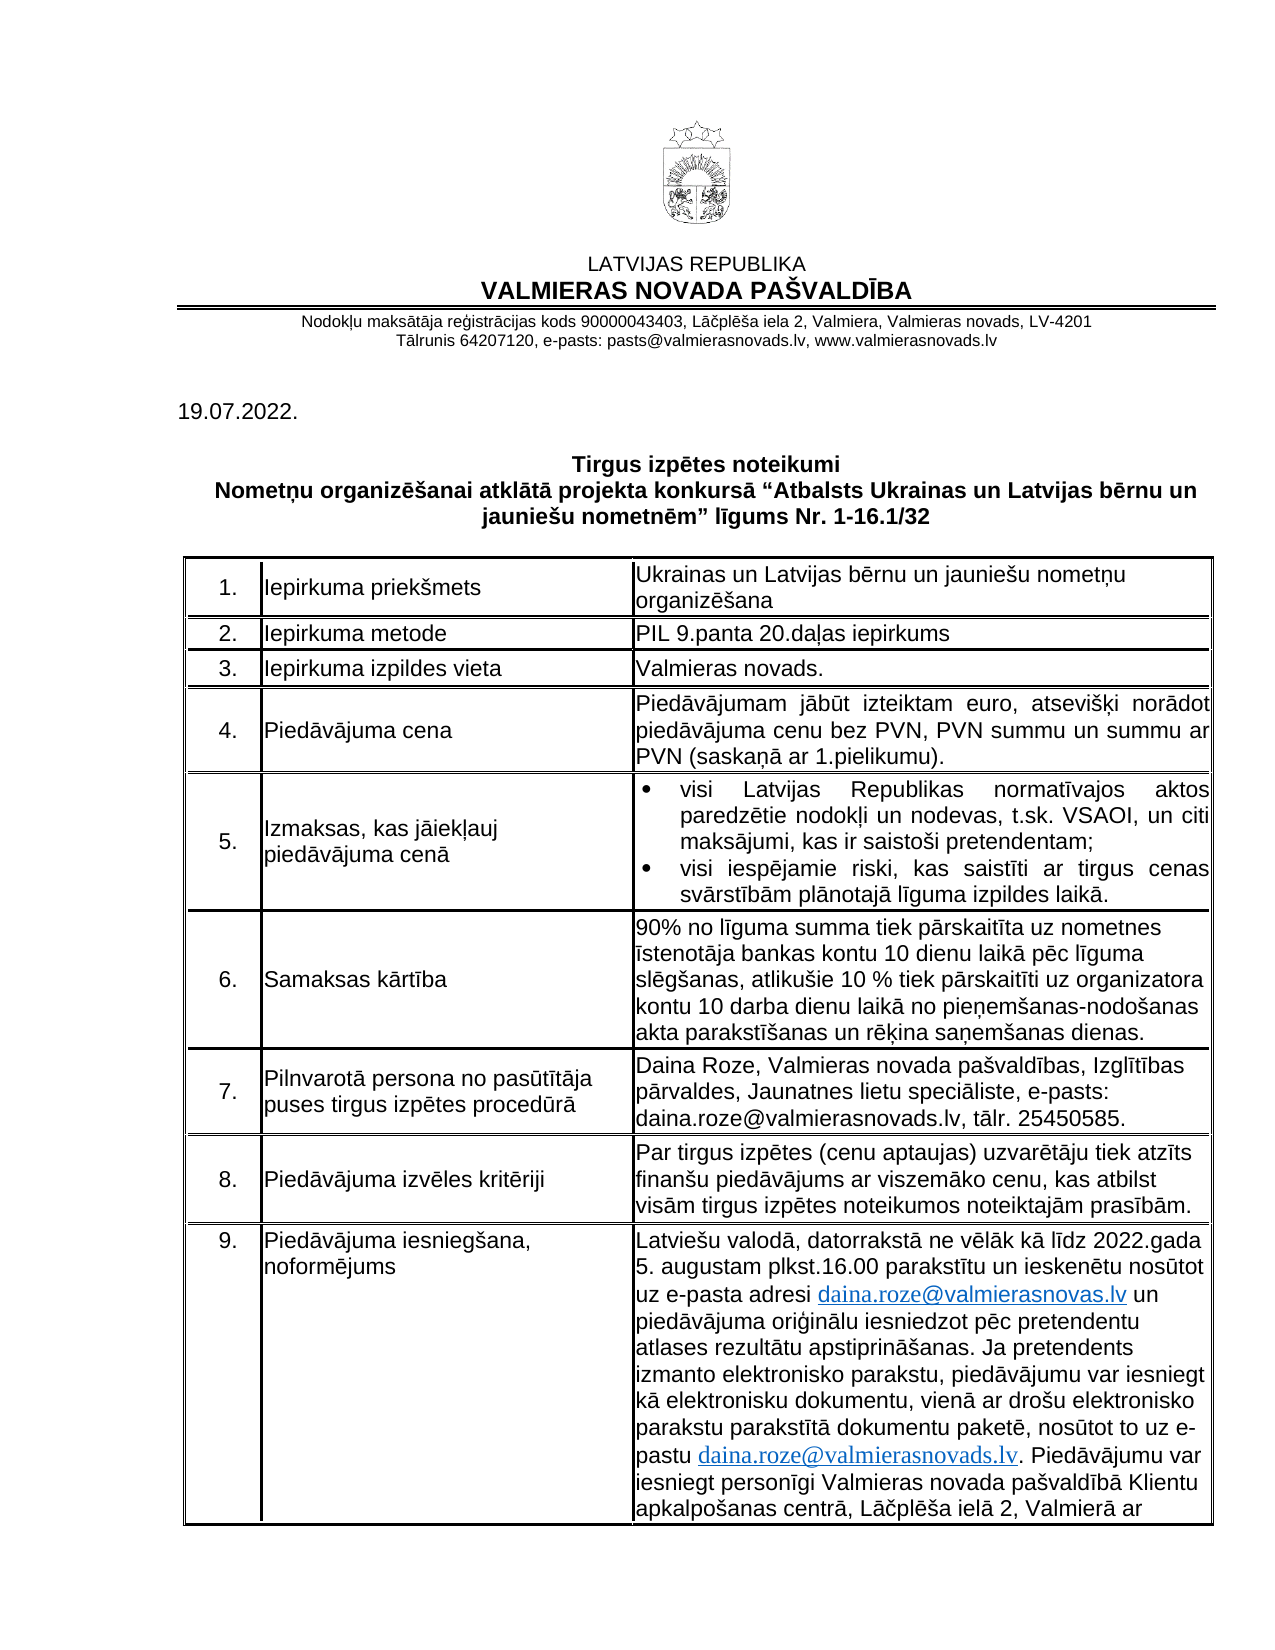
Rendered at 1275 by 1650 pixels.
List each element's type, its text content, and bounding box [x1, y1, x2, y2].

table_cell 4. [186, 685, 260, 771]
table_cell Iepirkuma izpildes vieta [263, 651, 632, 685]
table_cell 90% no līguma summa tiek pārskaitīta uz nometnes īstenotāja bankas kontu 10 dienu laikā pēc līguma slēgšanas, atlikušie 10 % tiek pārskaitīti uz organizatora kontu 10 darba dienu laikā no pieņemšanas-nodošanas akta parakstīšanas un rēķina saņemšanas dienas. [635, 909, 1211, 1047]
table_cell Piedāvājuma izvēles kritēriji [263, 1136, 632, 1222]
text Tirgus izpētes noteikumi [196, 451, 1216, 477]
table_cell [633, 1222, 1212, 1523]
picture [661, 118, 732, 226]
table_cell Piedāvājuma cena [263, 689, 632, 771]
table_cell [261, 1225, 633, 1523]
text Valmieras NOVADA pašvaldība [177, 276, 1216, 305]
table_cell Pilnvarotā persona no pasūtītāja puses tirgus izpētes procedūrā [263, 1050, 632, 1132]
text 19.07.2022. [177, 398, 1216, 424]
table_cell Valmieras novads. [635, 648, 1212, 685]
table_cell 7. [186, 1047, 260, 1132]
text Latvijas Republika [177, 252, 1216, 276]
table_cell 2. [186, 615, 260, 648]
table_cell Piedāvājumam jābūt izteiktam euro, atsevišķi norādot piedāvājuma cenu bez PVN, PVN summu un summu ar PVN (saskaņā ar 1.pielikumu). [635, 685, 1211, 771]
table_cell Par tirgus izpētes (cenu aptaujas) uzvarētāju tiek atzīts finanšu piedāvājums ar viszemāko cenu, kas atbilst visām tirgus izpētes noteikumos noteiktajām prasībām. [635, 1133, 1211, 1222]
table_cell 9. [184, 1222, 261, 1523]
table_cell Izmaksas, kas jāiekļauj piedāvājuma cenā [263, 774, 632, 909]
table_cell 3. [184, 648, 260, 685]
table_cell Samaksas kārtība [263, 912, 632, 1047]
table_cell visi Latvijas Republikas normatīvajos aktos paredzētie nodokļi un nodevas, t.sk. VSAOI, un citi maksājumi, kas ir saistoši pretendentam; visi iespējamie riski, kas saistīti ar tirgus cenas svārstībām plānotajā līguma izpildes laikā. [633, 771, 1212, 909]
text Nodokļu maksātāja reģistrācijas kods 90000043403, Lāčplēša iela 2, Valmiera, Valmieras novads, LV-4201 [177, 310, 1216, 331]
table_cell 5. [184, 771, 261, 909]
table_cell 8. [186, 1133, 260, 1222]
table_cell 6. [186, 909, 260, 1047]
table_header Ukrainas un Latvijas bērnu un jauniešu nometņu organizēšana [633, 559, 1211, 615]
text Tālrunis 64207120, e-pasts: pasts@valmierasnovads.lv, www.valmierasnovads.lv [177, 331, 1216, 350]
table_cell Iepirkuma metode [263, 619, 632, 648]
table_cell Daina Roze, Valmieras novada pašvaldības, Izglītības pārvaldes, Jaunatnes lietu speciāliste, e-pasts: daina.roze@valmierasnovads.lv, tālr. 25450585. [635, 1047, 1211, 1132]
table_cell PIL 9.panta 20.daļas iepirkums [635, 615, 1211, 648]
table_header Iepirkuma priekšmets [261, 558, 633, 615]
text Nometņu organizēšanai atklātā projekta konkursā “Atbalsts Ukrainas un Latvijas bērnu un jauniešu nometnēm” līgums Nr. 1-16.1/32 [196, 477, 1216, 530]
table_header 1. [186, 559, 261, 615]
